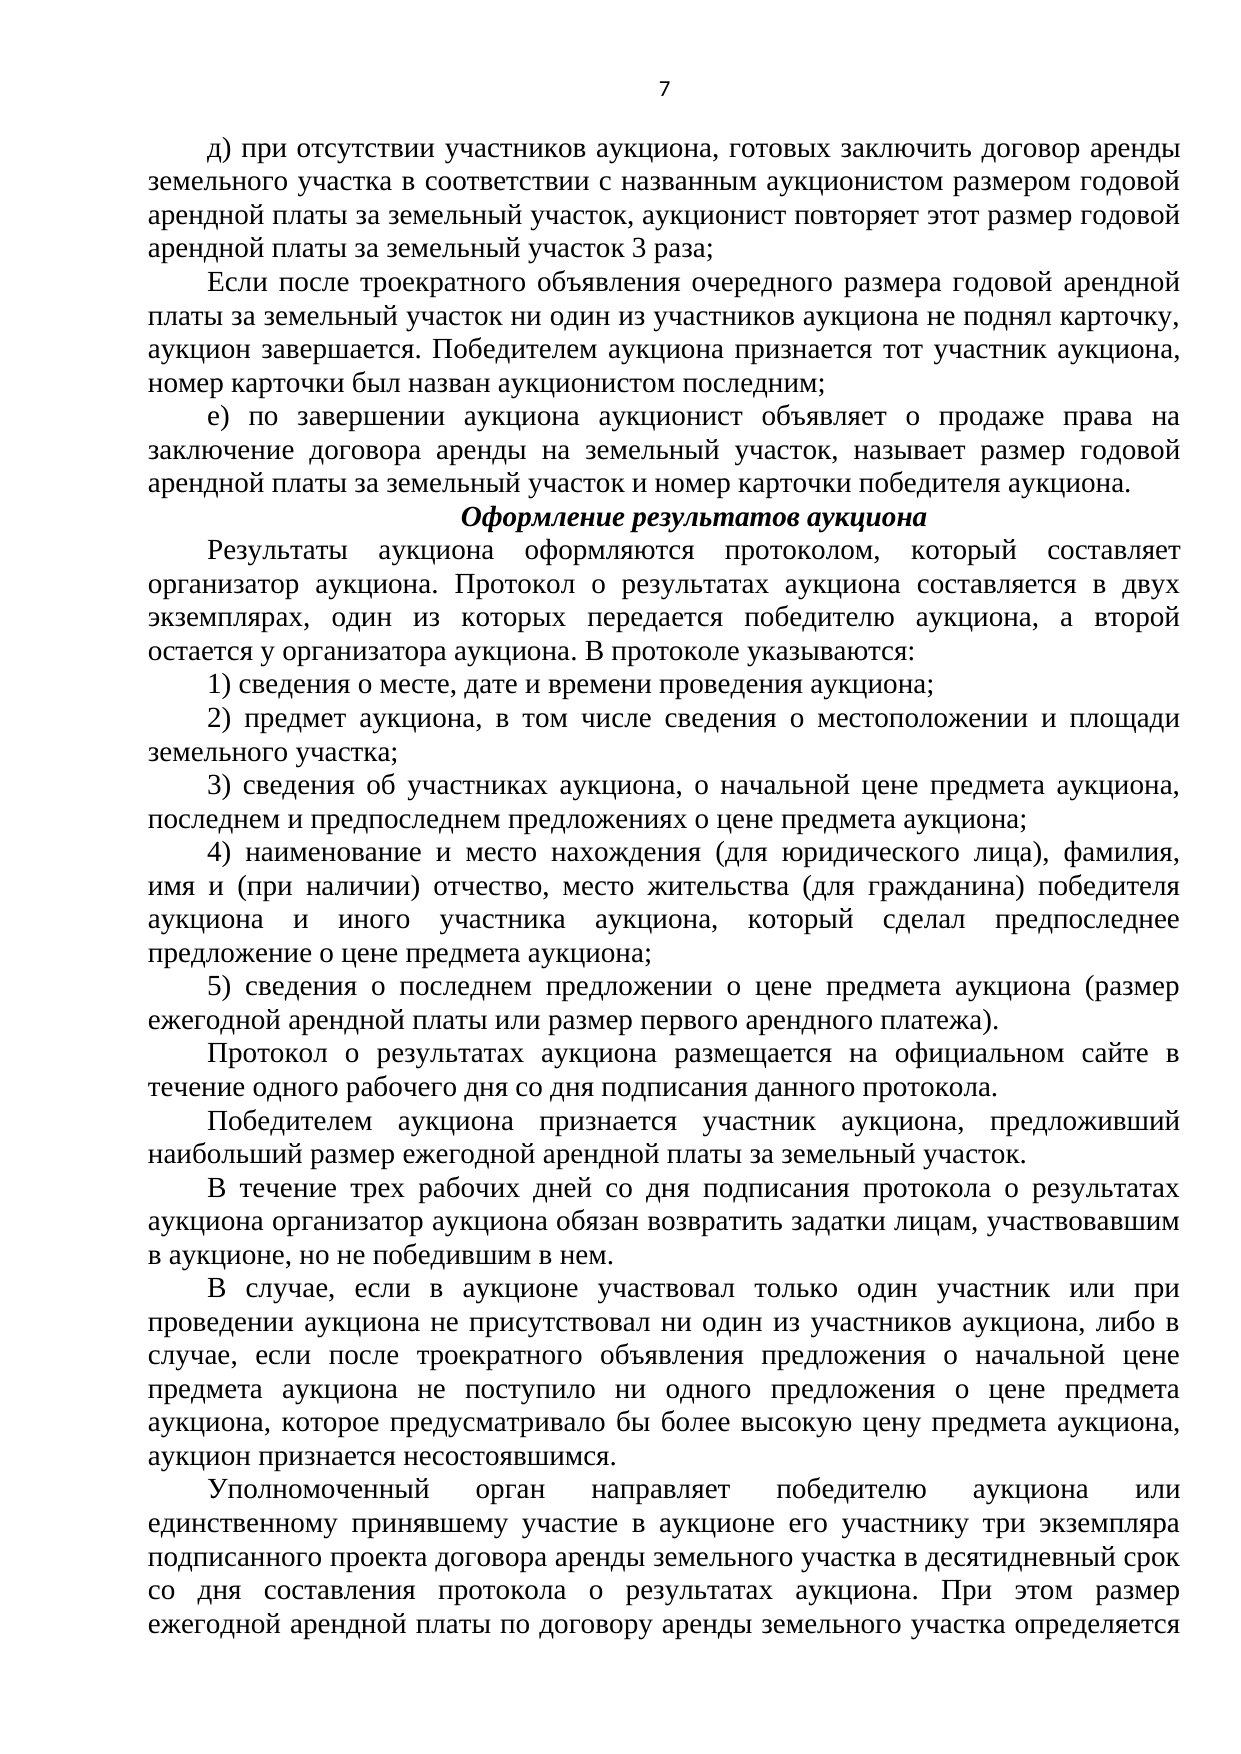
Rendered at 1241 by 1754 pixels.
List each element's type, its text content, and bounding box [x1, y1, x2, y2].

text 5) сведения о последнем предложении о цене предмета аукциона (размер ежегодной арендной платы или размер первого арендного платежа). [148, 968, 1181, 1036]
text 3) сведения об участниках аукциона, о начальной цене предмета аукциона, последнем и предпоследнем предложениях о цене предмета аукциона; [148, 767, 1181, 834]
text В течение трех рабочих дней со дня подписания протокола о результатах аукциона организатор аукциона обязан возвратить задатки лицам, участвовавшим в аукционе, но не победившим в нем. [148, 1170, 1181, 1270]
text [148, 1472, 1181, 1639]
text Протокол о результатах аукциона размещается на официальном сайте в течение одного рабочего дня со дня подписания данного протокола. [148, 1036, 1181, 1103]
text 1) сведения о месте, дате и времени проведения аукциона; [148, 667, 1181, 700]
text д) при отсутствии участников аукциона, готовых заключить договор аренды земельного участка в соответствии с названным аукционистом размером годовой арендной платы за земельный участок, аукционист повторяет этот размер годовой арендной платы за земельный участок 3 раза; [148, 130, 1181, 264]
text Оформление результатов аукциона [148, 499, 1181, 532]
text Победителем аукциона признается участник аукциона, предложивший наибольший размер ежегодной арендной платы за земельный участок. [148, 1103, 1181, 1170]
text В случае, если в аукционе участвовал только один участник или при проведении аукциона не присутствовал ни один из участников аукциона, либо в случае, если после троекратного объявления предложения о начальной цене предмета аукциона не поступило ни одного предложения о цене предмета аукциона, которое предусматривало бы более высокую цену предмета аукциона, аукцион признается несостоявшимся. [148, 1270, 1181, 1472]
text Если после троекратного объявления очередного размера годовой арендной платы за земельный участок ни один из участников аукциона не поднял карточку, аукцион завершается. Победителем аукциона признается тот участник аукциона, номер карточки был назван аукционистом последним; [148, 264, 1181, 398]
text Результаты аукциона оформляются протоколом, который составляет организатор аукциона. Протокол о результатах аукциона составляется в двух экземплярах, один из которых передается победителю аукциона, а второй остается у организатора аукциона. В протоколе указываются: [148, 532, 1181, 667]
text е) по завершении аукциона аукционист объявляет о продаже права на заключение договора аренды на земельный участок, называет размер годовой арендной платы за земельный участок и номер карточки победителя аукциона. [148, 398, 1181, 499]
text 2) предмет аукциона, в том числе сведения о местоположении и площади земельного участка; [148, 700, 1181, 767]
text 4) наименование и место нахождения (для юридического лица), фамилия, имя и (при наличии) отчество, место жительства (для гражданина) победителя аукциона и иного участника аукциона, который сделал предпоследнее предложение о цене предмета аукциона; [148, 834, 1181, 968]
